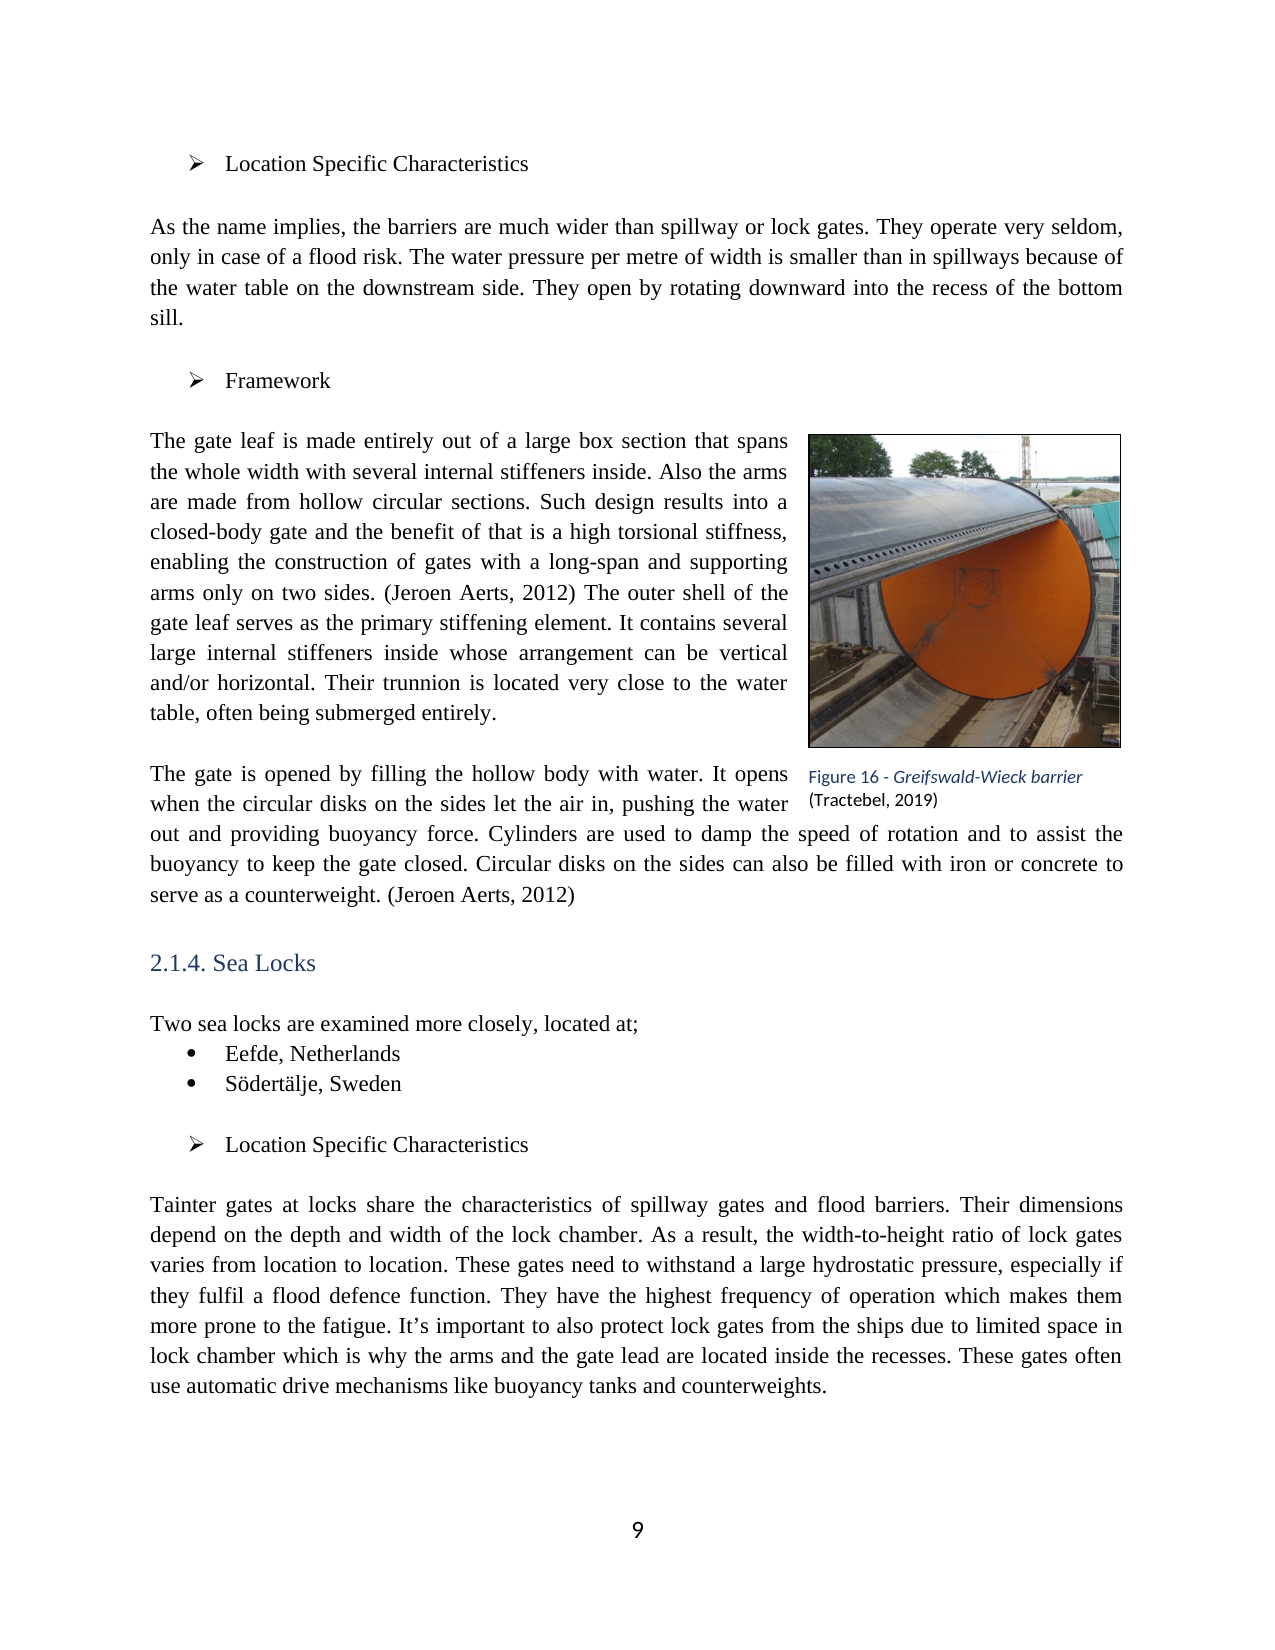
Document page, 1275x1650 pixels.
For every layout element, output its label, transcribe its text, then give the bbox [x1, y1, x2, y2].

text Tainter gates at locks share the characteristics of spillway gates and flood barriers. Their dimensions depend on the depth and width of the lock chamber. As a result, the width-to-height ratio of lock gates varies from location to location. These gates need to withstand a large hydrostatic pressure, especially if they fulfil a flood defence function. They have the highest frequency of operation which makes them more prone to the fatigue. It’s important to also protect lock gates from the ships due to limited space in lock chamber which is why the arms and the gate lead are located inside the recesses. These gates often use automatic drive mechanisms like buoyancy tanks and counterweights. [150, 1191, 1125, 1399]
text The gate is opened by filling the hollow body with water. It opens when the circular disks on the sides let the air in, pushing the water out and providing buoyancy force. Cylinders are used to damp the speed of rotation and to assist the buoyancy to keep the gate closed. Circular disks on the sides can also be filled with iron or concrete to serve as a counterweight. [150, 760, 1125, 907]
picture [810, 435, 1120, 747]
list Framework [187, 367, 1125, 393]
text As the name implies, the barriers are much wider than spillway or lock gates. They operate very seldom, only in case of a flood risk. The water pressure per metre of width is smaller than in spillways because of the water table on the downstream side. They open by rotating downward into the recess of the bottom sill. [150, 213, 1125, 330]
list Södertälje, Sweden [187, 1070, 1125, 1097]
list Location Specific Characteristics [187, 150, 1125, 176]
list Location Specific Characteristics [187, 1131, 1125, 1157]
text Two sea locks are examined more closely, located at; [150, 1010, 1125, 1036]
list Eefde, Netherlands [187, 1040, 1125, 1066]
subtitle 2.1.4. Sea Locks [150, 948, 1125, 977]
